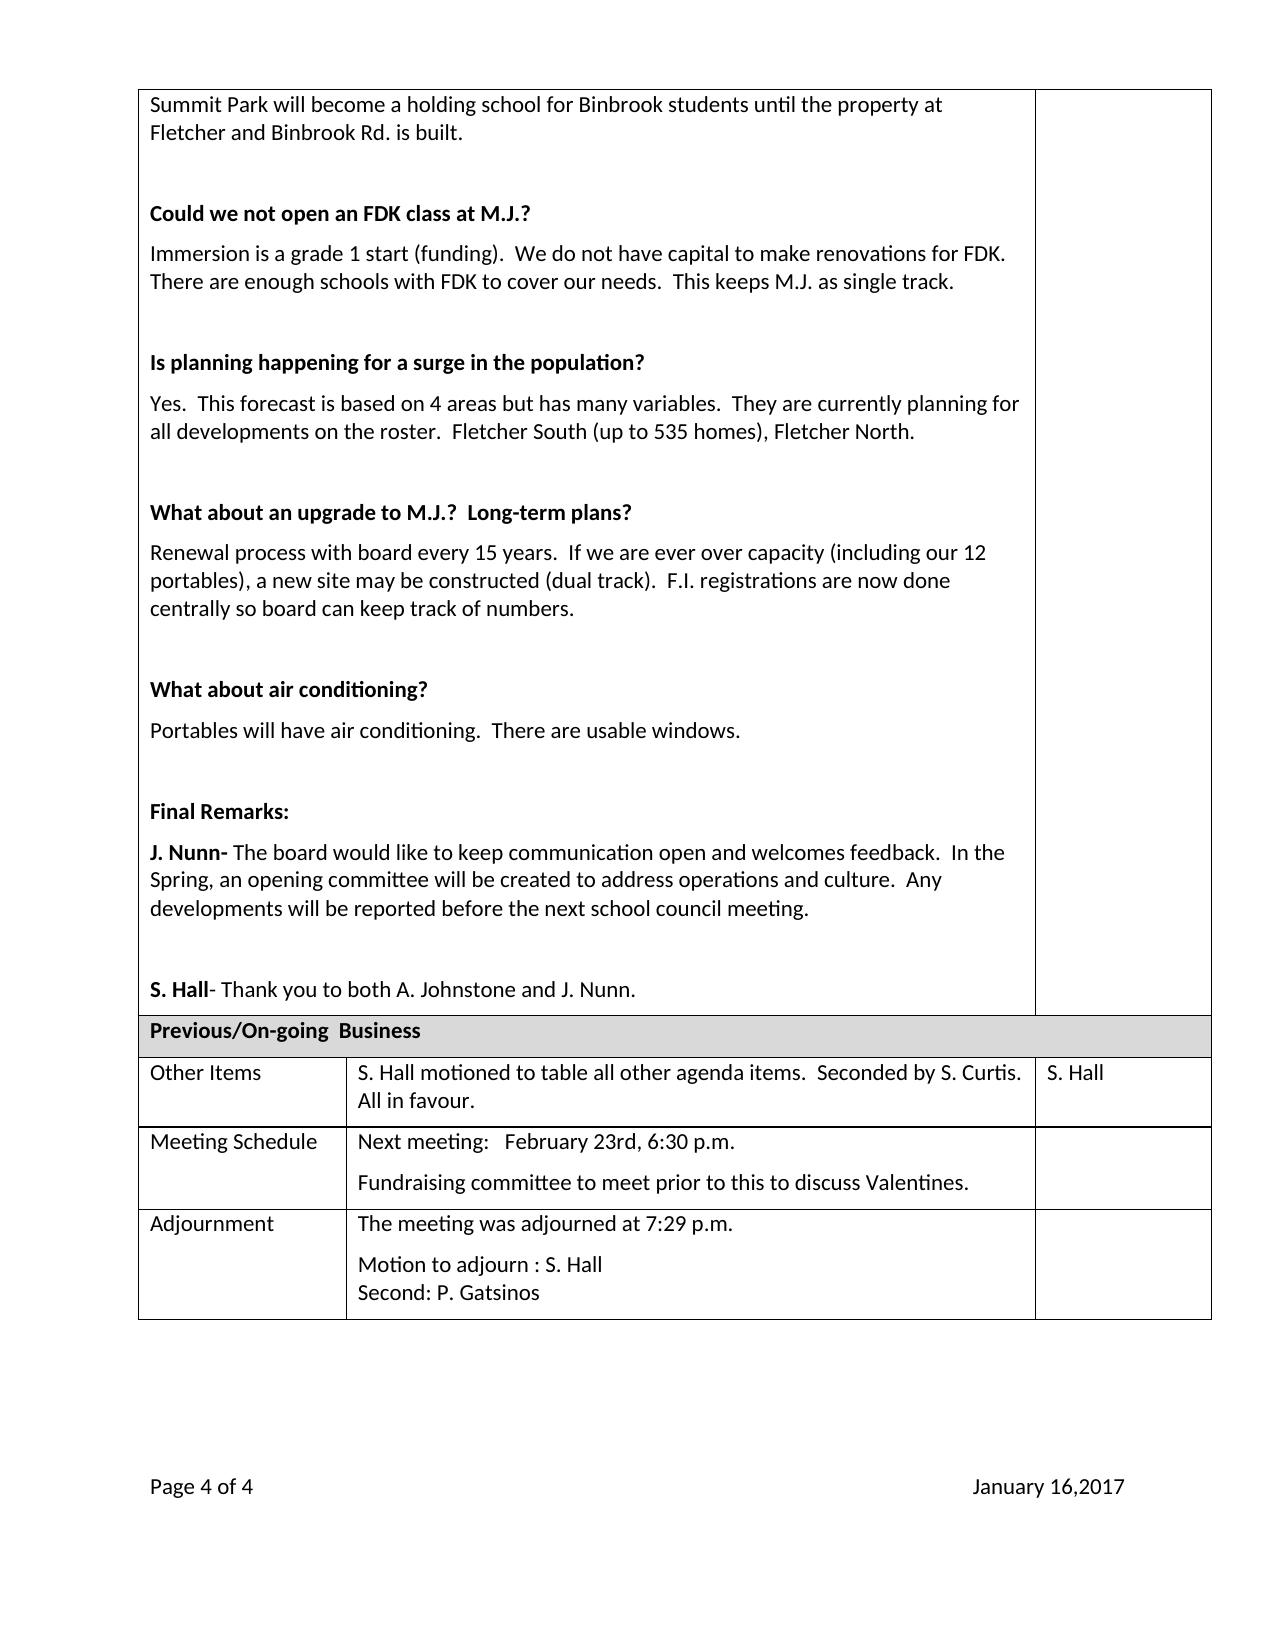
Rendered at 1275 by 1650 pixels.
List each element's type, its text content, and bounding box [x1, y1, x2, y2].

table_cell Adjournment [139, 1210, 346, 1318]
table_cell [1036, 90, 1211, 1015]
table_cell [1036, 1128, 1211, 1208]
table_cell Other Items [139, 1058, 346, 1126]
table_cell Previous/On-going Business [139, 1016, 1211, 1057]
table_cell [139, 90, 1035, 1015]
table_cell S. Hall motioned to table all other agenda items. Seconded by S. Curtis. All in favour. [347, 1058, 1035, 1126]
table_cell The meeting was adjourned at 7:29 p.m. Motion to adjourn : S. Hall Second: P. Gatsinos [347, 1210, 1035, 1318]
table_cell Next meeting: February 23rd, 6:30 p.m. Fundraising committee to meet prior to this to discuss Valentines. [347, 1128, 1035, 1208]
table_cell S. Hall [1036, 1058, 1211, 1126]
table_cell [1036, 1210, 1211, 1318]
table_cell Meeting Schedule [139, 1128, 346, 1208]
